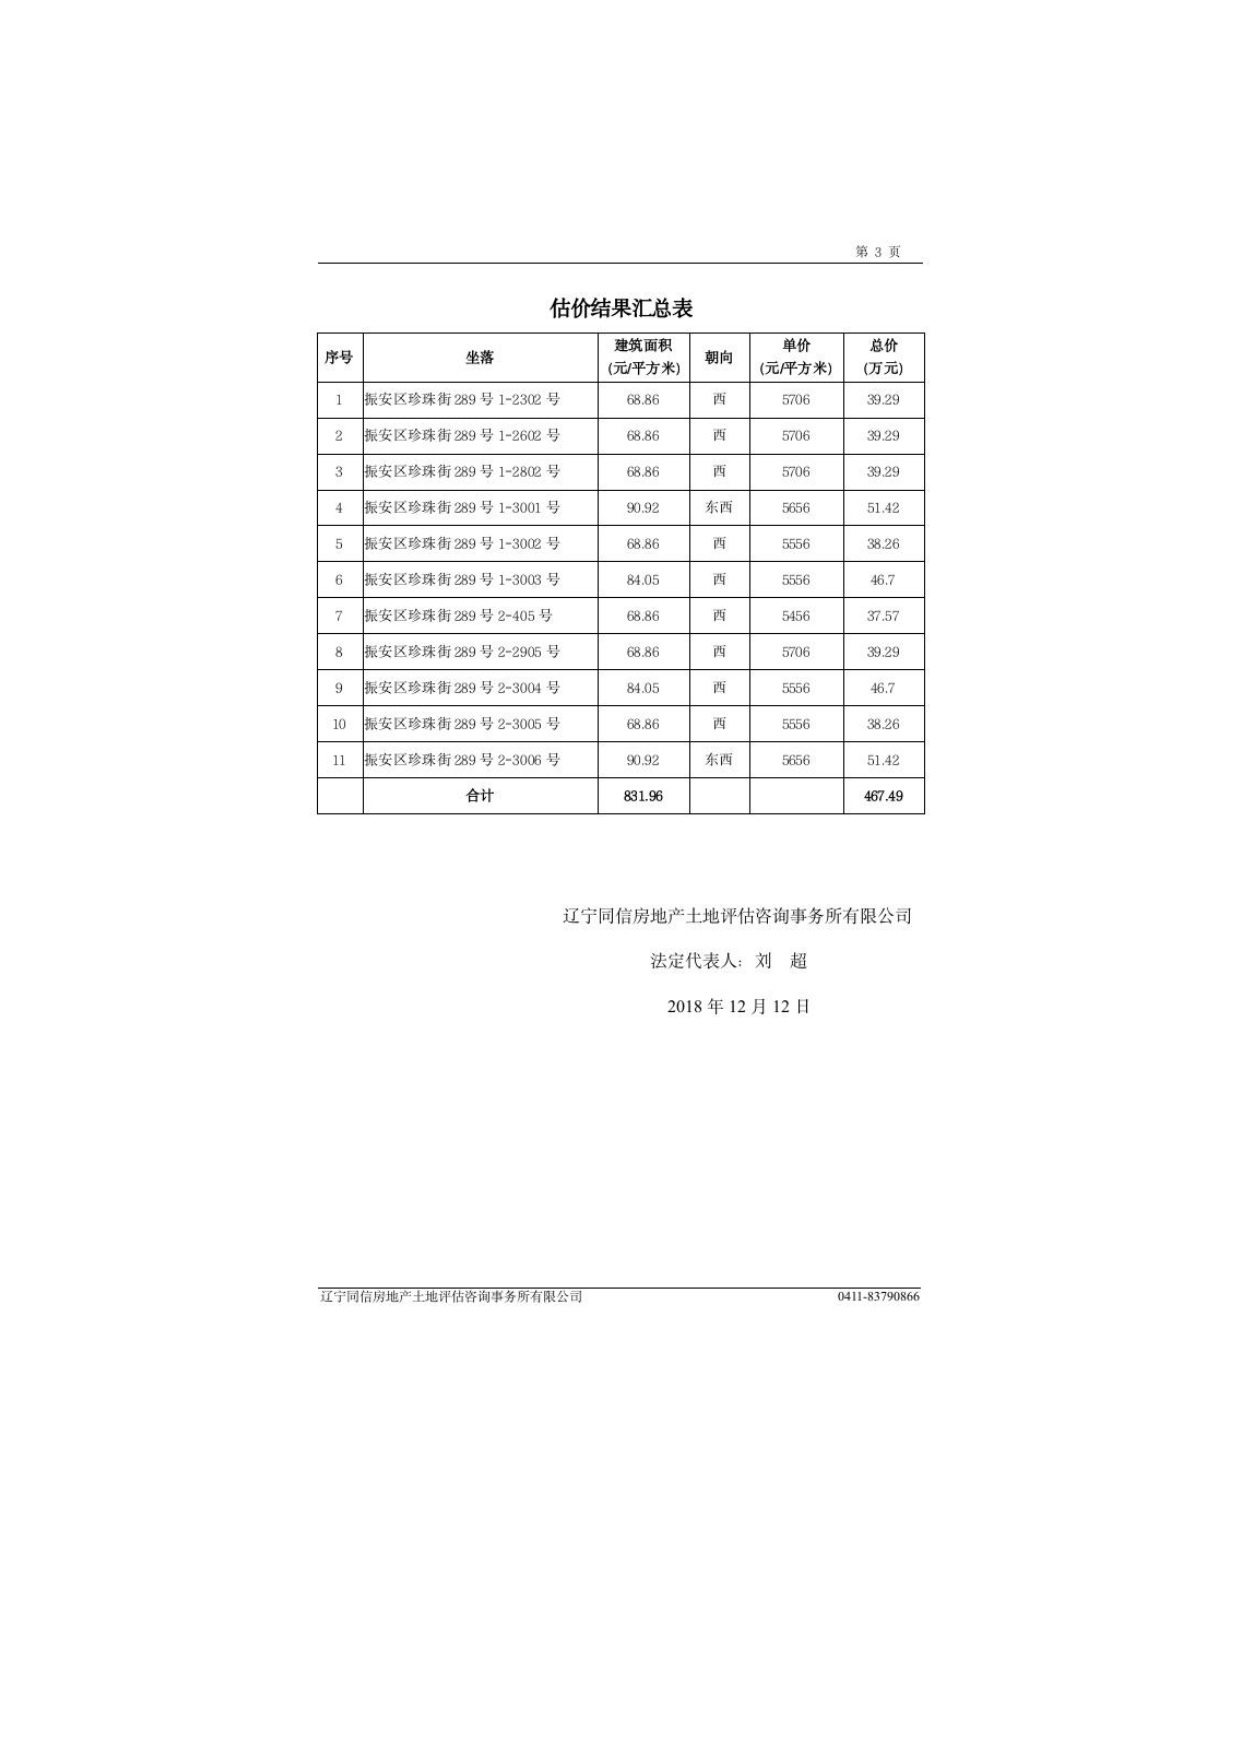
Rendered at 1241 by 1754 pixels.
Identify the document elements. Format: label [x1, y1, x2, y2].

picture [187, 162, 1053, 1387]
